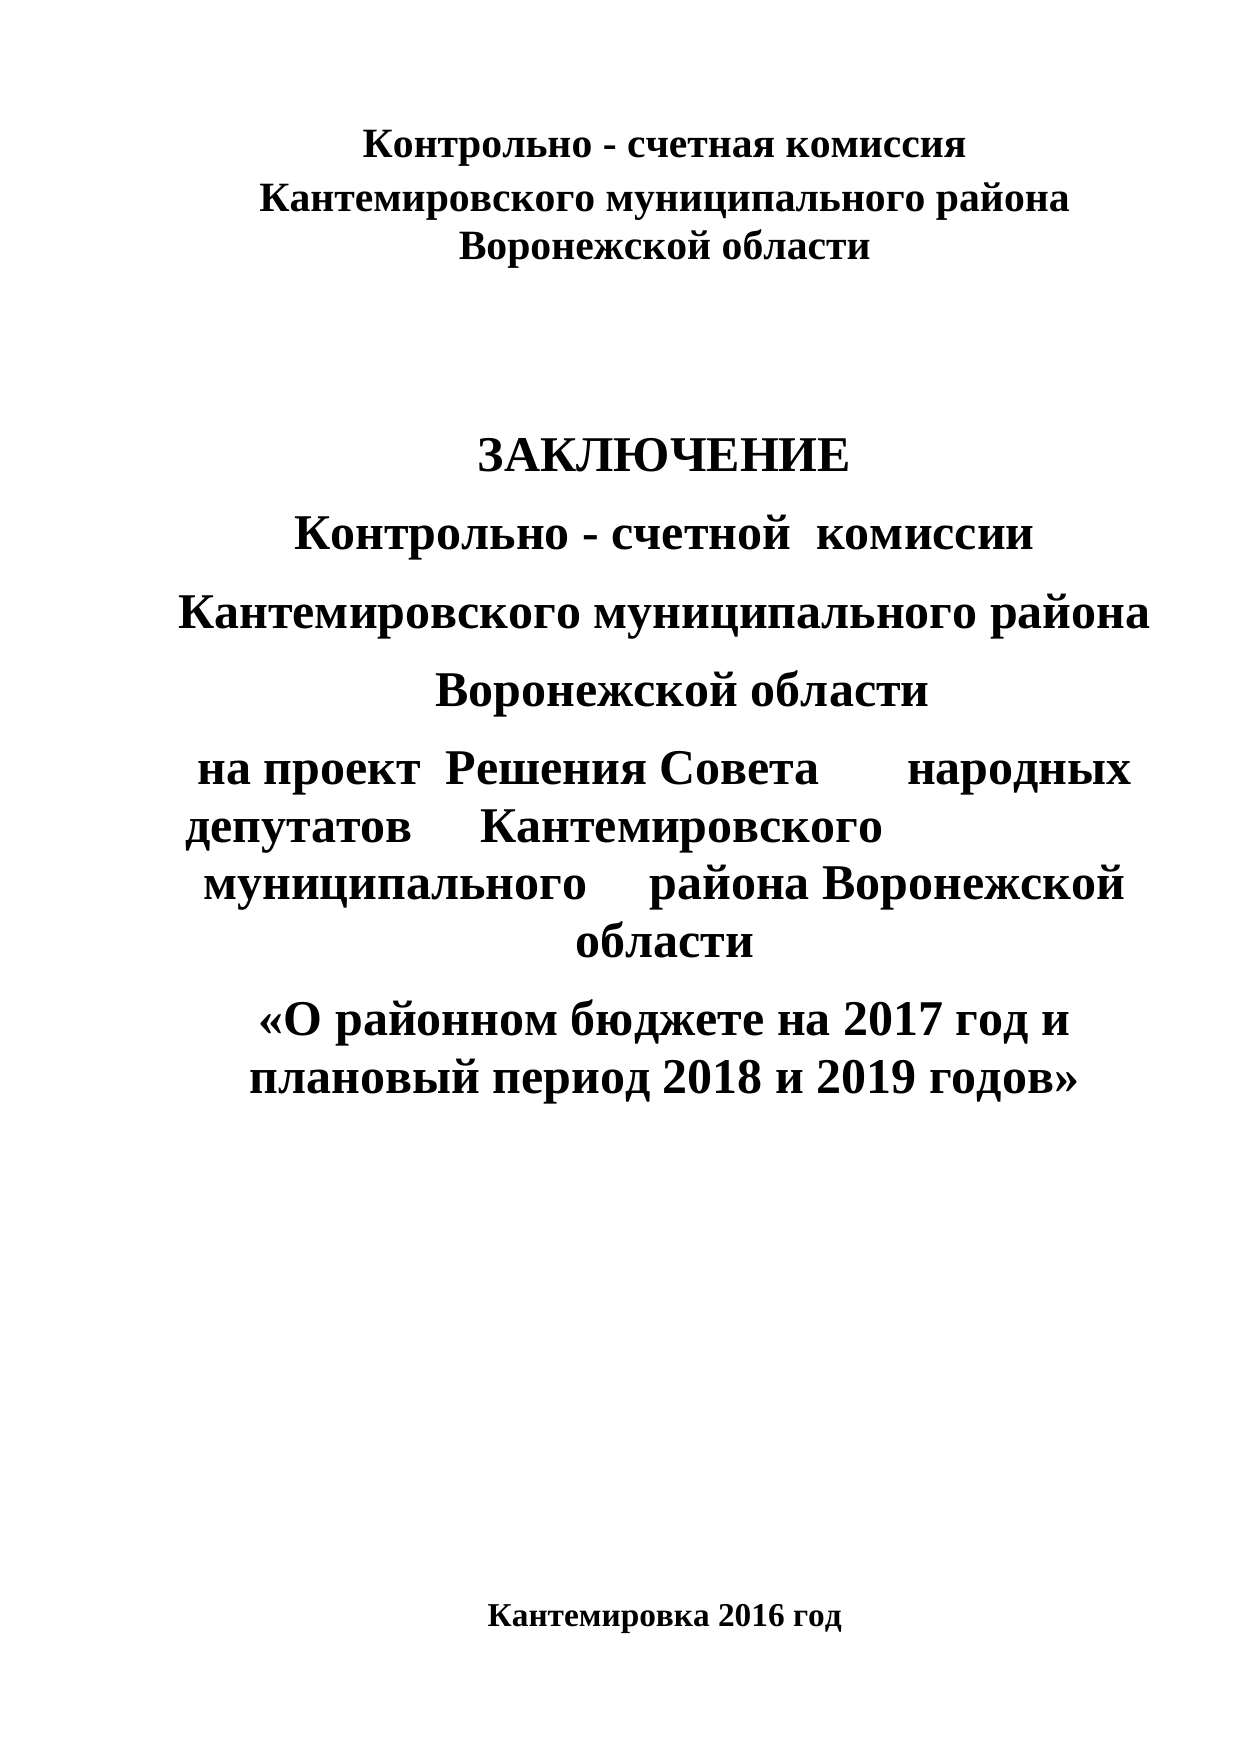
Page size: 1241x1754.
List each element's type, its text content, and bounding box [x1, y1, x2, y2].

subtitle Контрольно - счетная комиссия [177, 118, 1152, 166]
text Воронежской области [177, 660, 1152, 717]
text «О районном бюджете на 2017 год и плановый период 2018 и 2019 годов» [177, 989, 1152, 1104]
text Кантемировка 2016 год [177, 1595, 1152, 1633]
text Кантемировского муниципального района [177, 581, 1152, 639]
text Заключение [177, 425, 1152, 482]
text Кантемировского муниципального района Воронежской области [177, 172, 1152, 268]
text Контрольно - счетной комиссии [177, 503, 1152, 561]
text на проект Решения Совета народных депутатов Кантемировского муниципального района Воронежской области [177, 738, 1152, 968]
